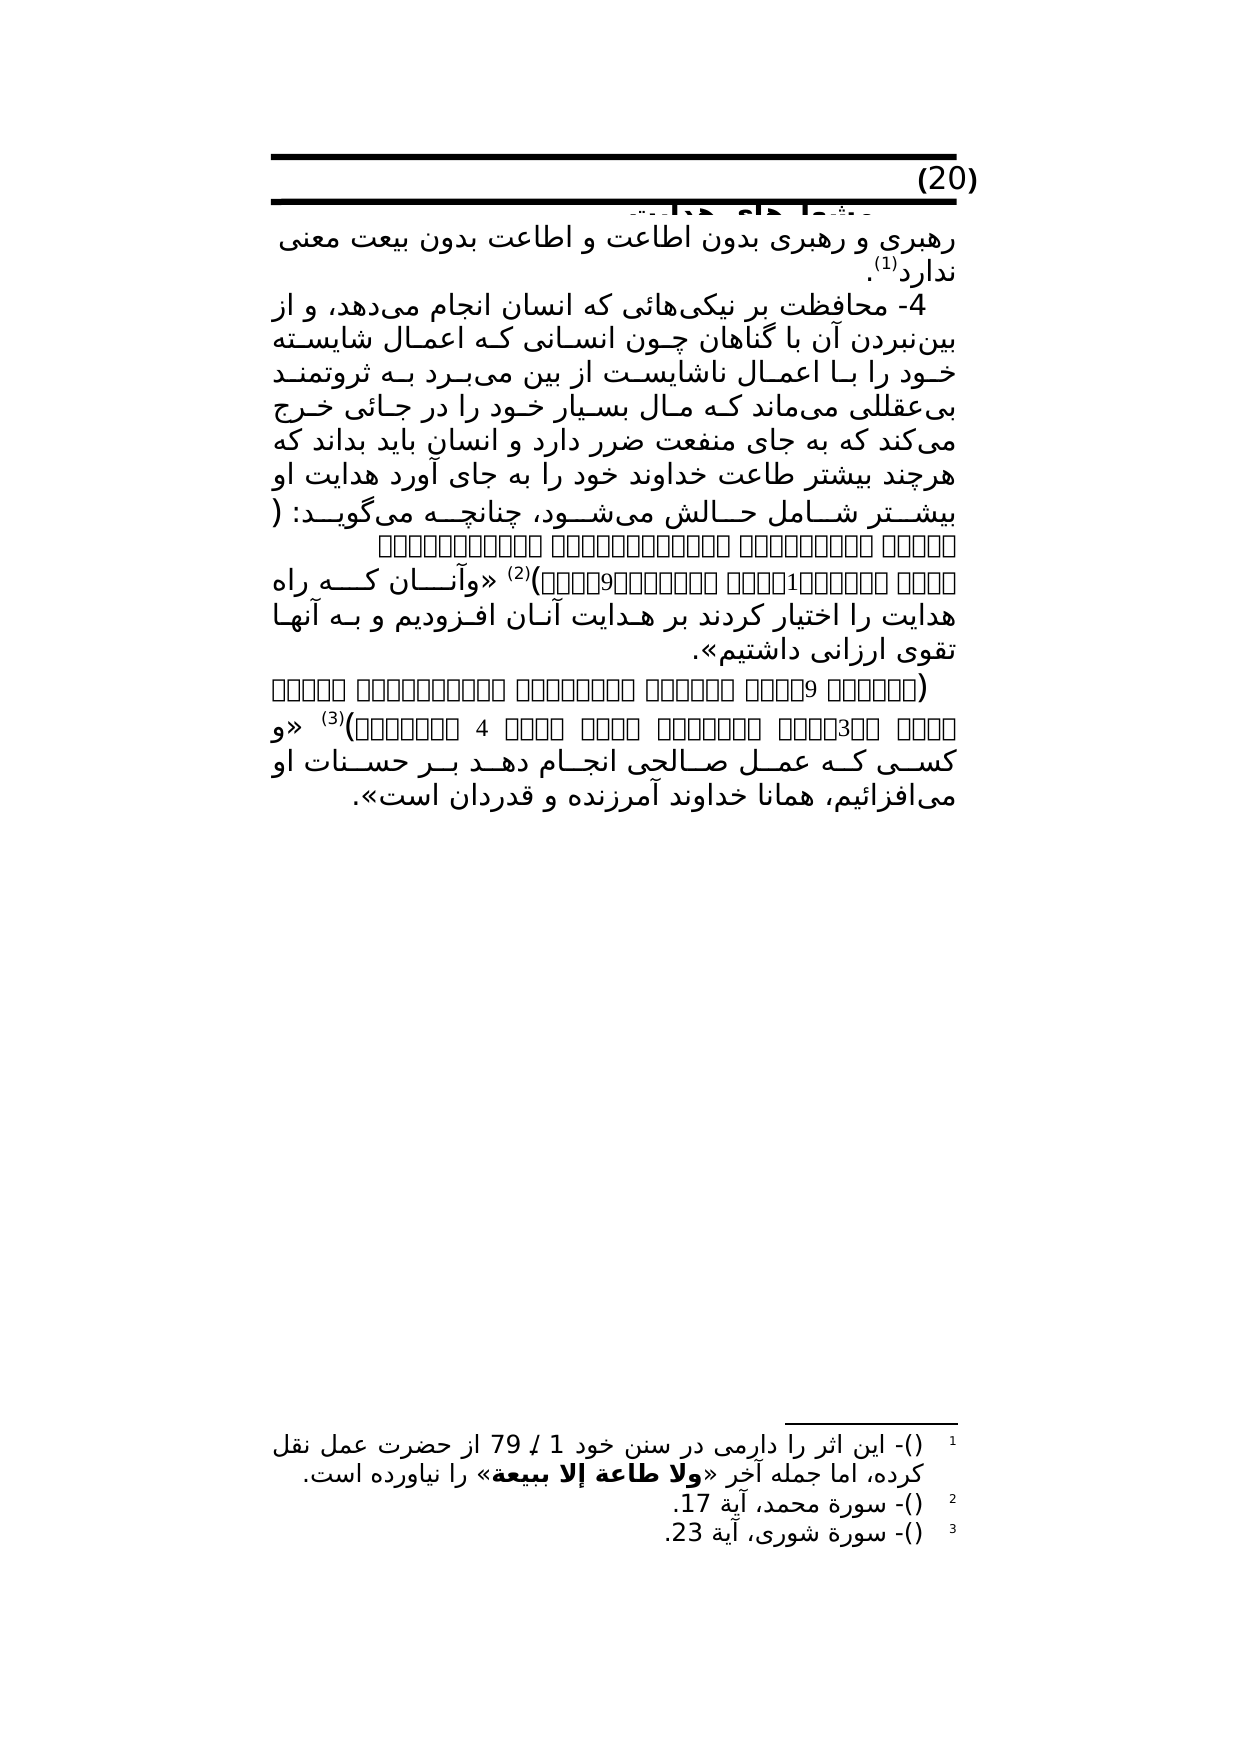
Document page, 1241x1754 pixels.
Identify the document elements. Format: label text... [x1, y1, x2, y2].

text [272, 220, 957, 288]
text ﴿ ﴾() «و کسی که عمل صالحی انجام دهد بر حسنات او می‌افزائیم، همانا خداوند آمرزنده و قدردان است». [272, 666, 957, 812]
text 4- محافظت بر نیکی‌هائی که انسان انجام می‌دهد، و از بین‌نبردن آن با گناهان چون انسانی که اعمال شایسته خود را با اعمال ناشایست از بین می‌برد به ثروتمند بی‌عقللی می‌ماند که مال بسیار خود را در جائی خرج می‌کند که به جای منفعت ضرر دارد و انسان باید بداند که هرچند بیشتر طاعت خداوند خود را به جای آورد هدایت او بیشتر شامل حالش می‌شود، چنانچه می‌گوید: ﴿ ﴾() «وآنان که راه هدایت را اختیار کردند بر هدایت آنان افزودیم و به آنها تقوی ارزانی داشتیم». [272, 288, 957, 666]
